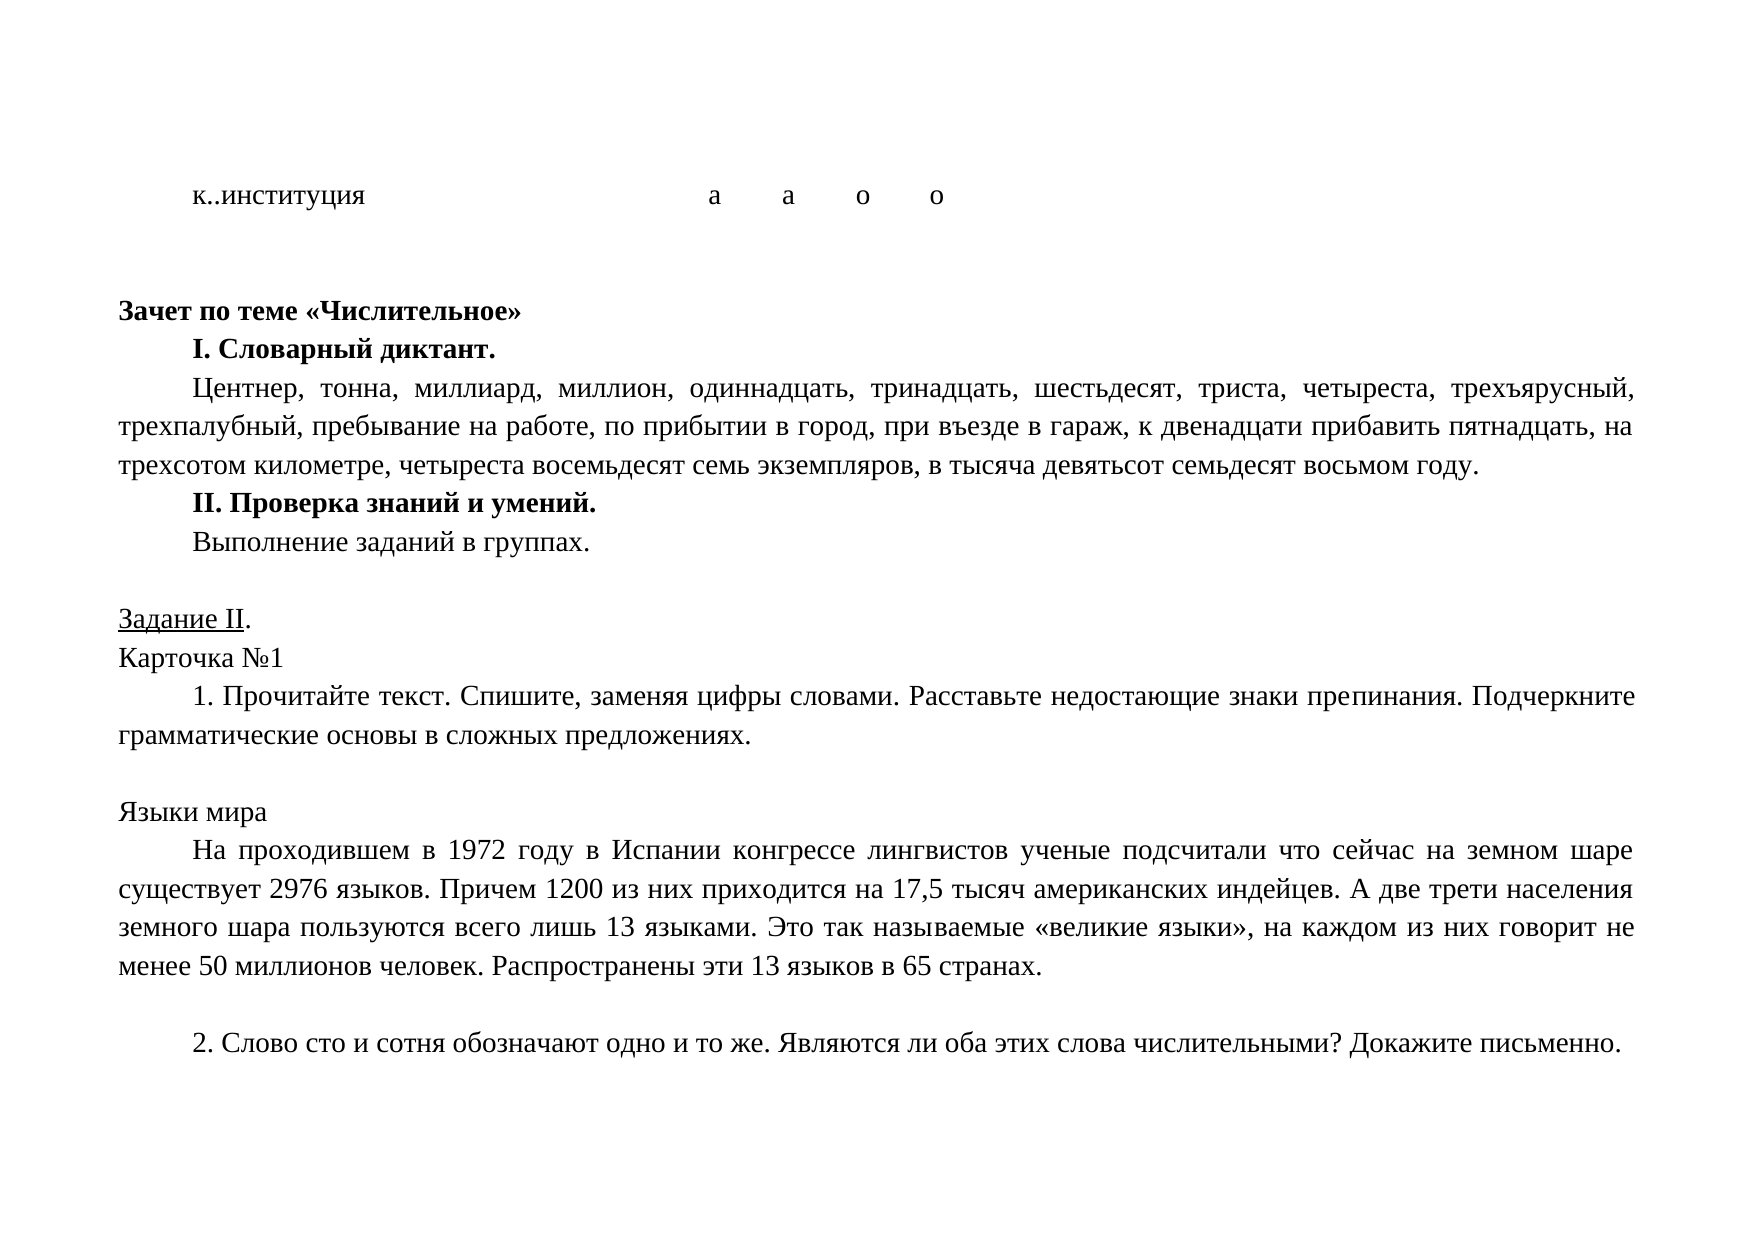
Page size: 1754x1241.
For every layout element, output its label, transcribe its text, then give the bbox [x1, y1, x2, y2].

text Карточка №1 [118, 640, 1636, 673]
text Задание II. [118, 601, 1636, 635]
text Зачет по теме «Числительное» [118, 293, 1636, 326]
text 1. Прочитайте текст. Спишите, заменяя цифры словами. Расставьте недостающие знаки препинания. Подчеркните грамматические основы в сложных предложениях. [118, 678, 1636, 750]
text Центнер, тонна, миллиард, миллион, одиннадцать, тринадцать, шестьдесят, триста, четыреста, трехъярусный, трехпалубный, пребывание на работе, по прибытии в город, при въезде в гараж, к двенадцати прибавить пятнадцать, на трехсотом километре, четыреста восемьдесят семь экземпляров, в тысяча девятьсот семьдесят восьмом году. [118, 370, 1636, 481]
text к..институция а а о о [118, 177, 1636, 211]
text 2. Слово сто и сотня обозначают одно и то же. Являются ли оба этих слова числительными? Докажите письменно. [118, 1025, 1636, 1059]
text II. Проверка знаний и умений. [118, 486, 1636, 519]
text На проходившем в 1972 году в Испании конгрессе лингвистов ученые подсчитали что сейчас на земном шаре существует 2976 языков. Причем 1200 из них приходится на 17,5 тысяч американских индейцев. А две трети населения земного шара пользуются всего лишь 13 языками. Это так называемые «великие языки», на каждом из них говорит не менее 50 миллионов человек. Распространены эти 13 языков в 65 странах. [118, 832, 1636, 982]
text Выполнение заданий в группах. [118, 524, 1636, 558]
text Языки мира [118, 794, 1636, 827]
text I. Словарный диктант. [118, 331, 1636, 365]
